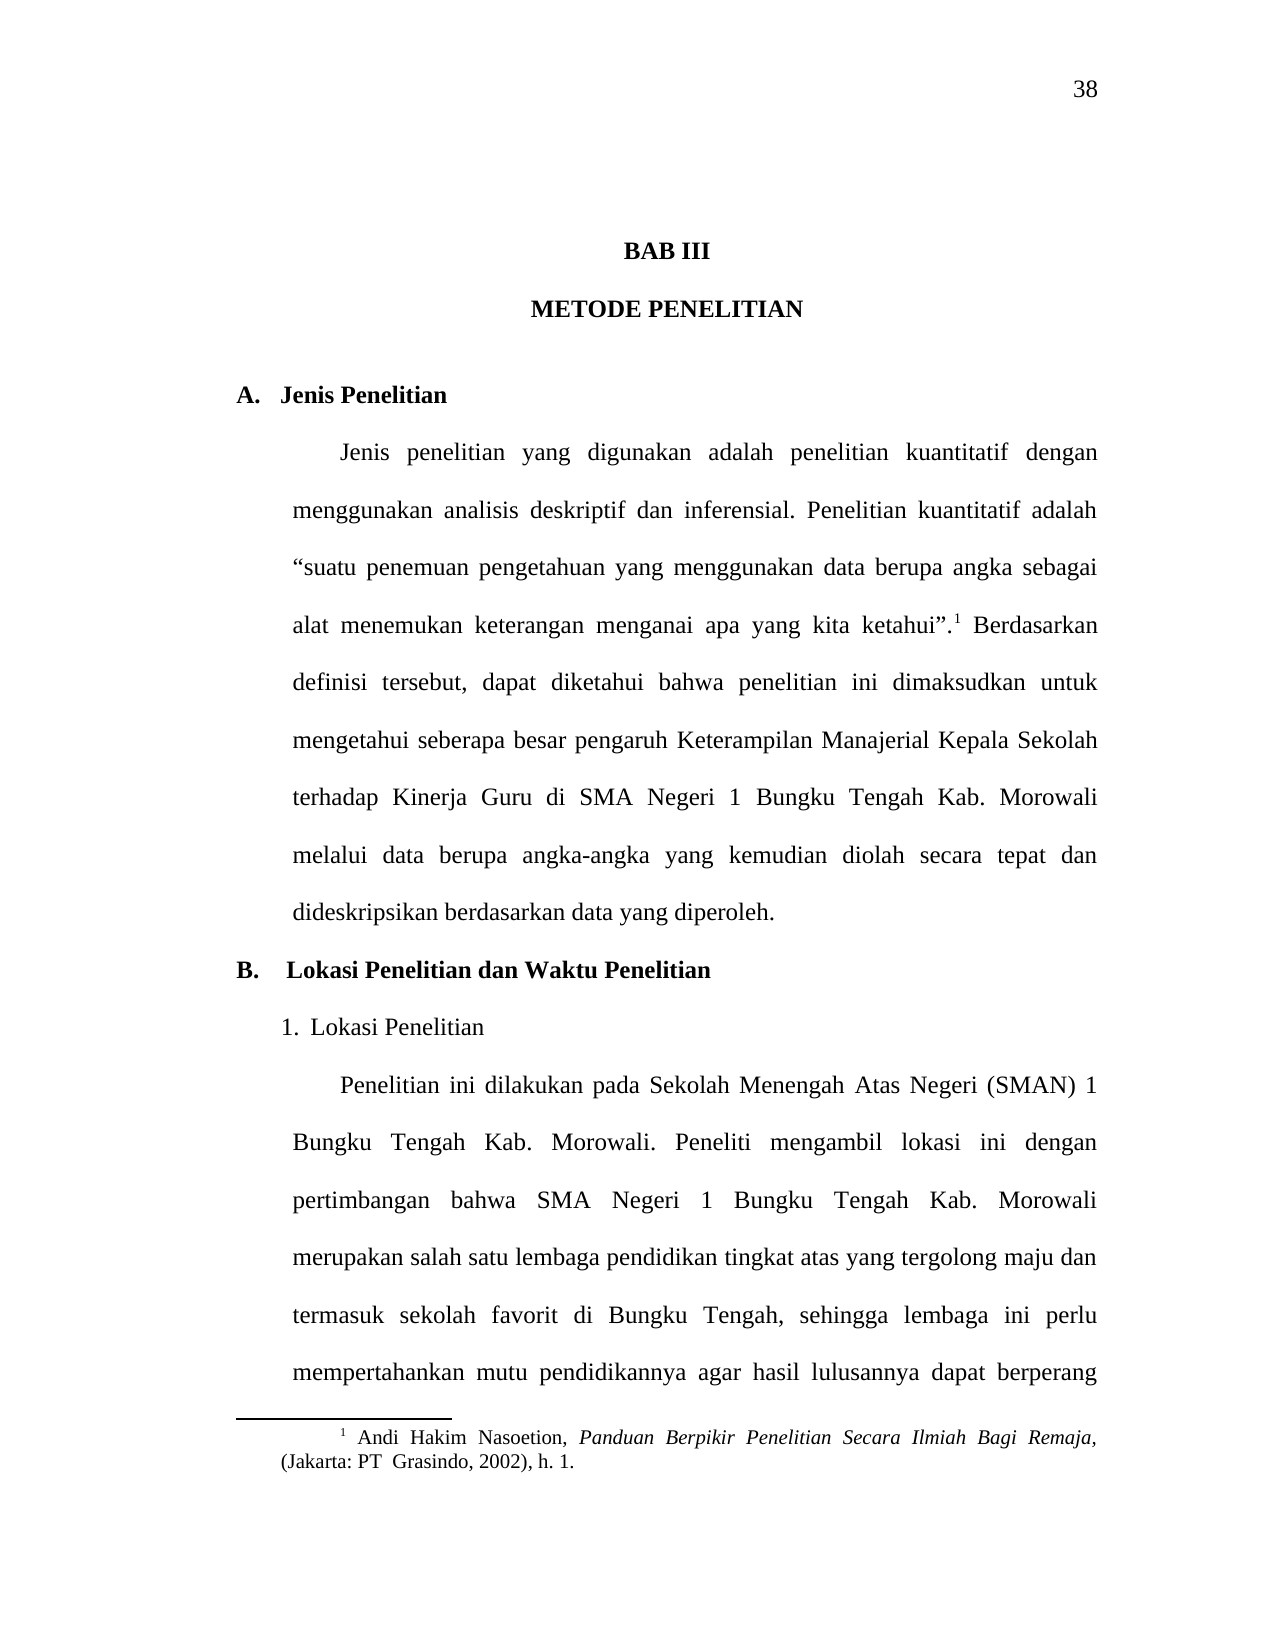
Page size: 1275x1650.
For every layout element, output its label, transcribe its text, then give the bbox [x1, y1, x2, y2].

list Jenis Penelitian [236, 380, 1098, 409]
list Lokasi Penelitian dan Waktu Penelitian [236, 955, 1098, 984]
list Lokasi Penelitian [281, 1012, 1098, 1041]
text Jenis penelitian yang digunakan adalah penelitian kuantitatif dengan menggunakan analisis deskriptif dan inferensial. Penelitian kuantitatif adalah “suatu penemuan pengetahuan yang menggunakan data berupa angka sebagai alat menemukan keterangan menganai apa yang kita ketahui”. Berdasarkan definisi tersebut, dapat diketahui bahwa penelitian ini dimaksudkan untuk mengetahui seberapa besar pengaruh Keterampilan Manajerial Kepala Sekolah terhadap Kinerja Guru di SMA Negeri 1 Bungku Tengah Kab. Morowali melalui data berupa angka-angka yang kemudian diolah secara tepat dan dideskripsikan berdasarkan data yang diperoleh. [292, 437, 1098, 926]
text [292, 1070, 1098, 1386]
text METODE PENELITIAN [236, 294, 1098, 322]
text BAB III [236, 236, 1098, 265]
